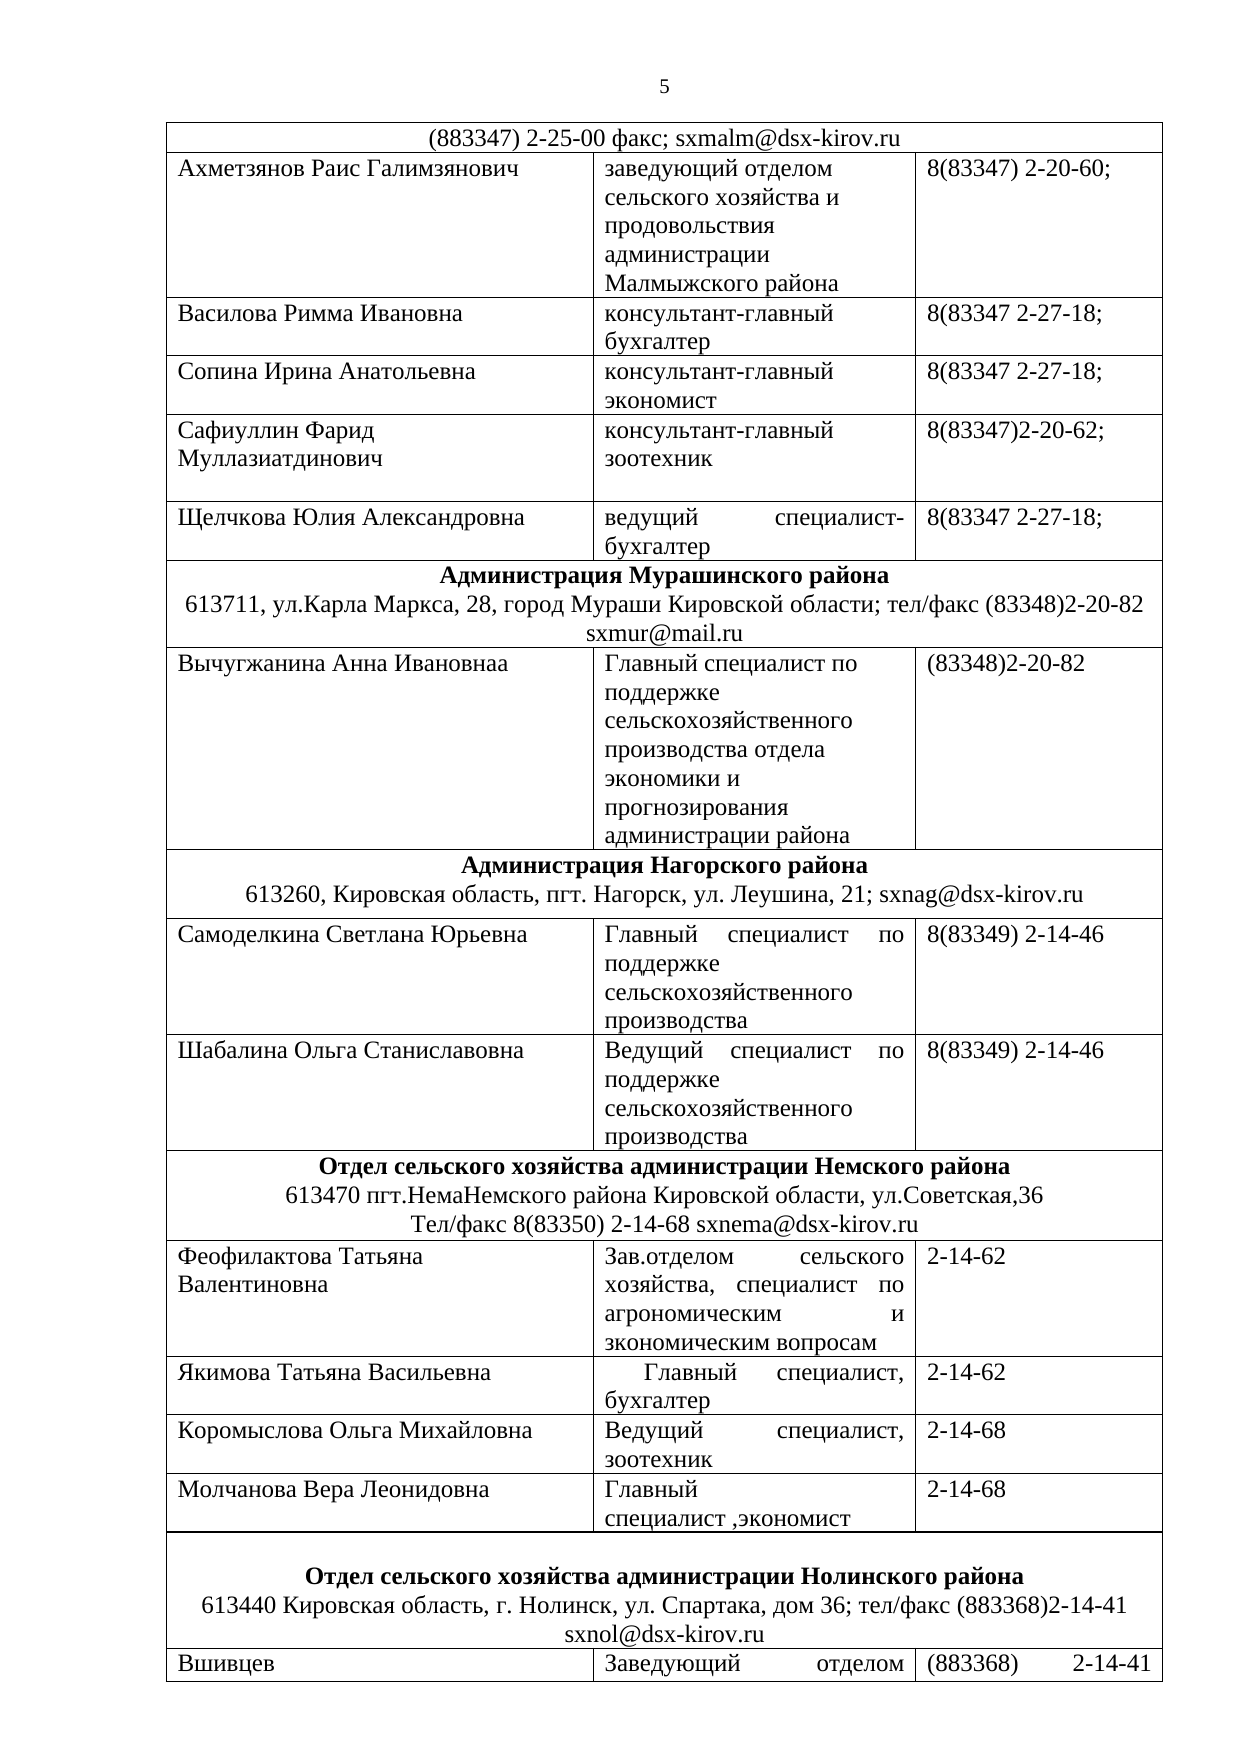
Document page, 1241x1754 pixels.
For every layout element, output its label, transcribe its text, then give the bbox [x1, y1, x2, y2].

table_cell Ведущий специалист по поддержке сельскохозяйственного производства [720, 1035, 915, 1150]
table_cell ведущий специалист-бухгалтер [594, 502, 915, 559]
table_cell 8(83349) 2-14-46 [916, 919, 1162, 1034]
table_cell Администрация Нагорского района 613260, Кировская область, пгт. Нагорск, ул. Леушина, 21; sxnag@dsx-kirov.ru [167, 850, 1162, 918]
table_cell Коромыслова Ольга Михайловна [167, 1415, 593, 1473]
table_cell 8(83349) 2-14-46 [916, 1035, 1162, 1150]
table_cell 8(83347 2-27-18; [916, 356, 1162, 414]
table_cell Администрация Мурашинского района 613711, ул.Карла Маркса, 28, город Мураши Кировской области; тел/факс (83348)2-20-82 sxmur@mail.ru [167, 561, 586, 647]
table_cell Зав.отделом сельского хозяйства, специалист по агрономическим и зкономическим вопросам [594, 1241, 915, 1356]
table_cell Шабалина Ольга Станиславовна [167, 1035, 593, 1150]
table_cell Администрация Мурашинского района 613711, ул.Карла Маркса, 28, город Мураши Кировской области; тел/факс (83348)2-20-82 sxmur@mail.ru [743, 561, 1162, 647]
table_cell Феофилактова Татьяна Валентиновна [167, 1241, 593, 1356]
table_cell Главный специалист по поддержке сельскохозяйственного производства отдела экономики и прогнозирования администрации района [720, 648, 915, 849]
table_cell Отдел сельского хозяйства администрации Нолинского района 613440 Кировская область, г. Нолинск, ул. Спартака, дом 36; тел/факс (883368)2-14-41 sxnol@dsx-kirov.ru [167, 1533, 1162, 1647]
table_cell Ахметзянов Раис Галимзянович [167, 153, 593, 297]
table_cell Отдел сельского хозяйства администрации Немского района 613470 пгт.НемаНемского района Кировской области, ул.Советская,36 Тел/факс 8(83350) 2-14-68 sxnema@dsx-kirov.ru [167, 1151, 1162, 1240]
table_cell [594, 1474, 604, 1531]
table_cell 8(83347 2-27-18; [916, 298, 1162, 355]
table_cell 2-14-68 [916, 1474, 1162, 1531]
table_cell Василова Римма Ивановна [167, 298, 593, 355]
table_cell Сопина Ирина Анатольевна [167, 356, 593, 414]
table_cell Главный специалист ,экономист [698, 1474, 915, 1531]
table_cell (83348)2-20-82 [916, 648, 1162, 849]
table_cell 2-14-68 [916, 1415, 1162, 1473]
table_cell Якимова Татьяна Васильевна [167, 1357, 593, 1414]
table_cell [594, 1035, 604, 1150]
table_cell 2-14-62 [916, 1357, 1162, 1414]
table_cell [167, 123, 1162, 152]
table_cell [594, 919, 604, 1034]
table_cell консультант-главный экономист [594, 356, 915, 414]
table_cell 8(83347) 2-20-60; [916, 153, 1162, 297]
table_cell Ведущий специалист, зоотехник [713, 1415, 915, 1473]
table_cell консультант-главный зоотехник [594, 415, 915, 501]
table_cell Главный специалист, бухгалтер [710, 1357, 915, 1414]
table_cell Щелчкова Юлия Александровна [167, 502, 593, 559]
table_cell Главный специалист по поддержке сельскохозяйственного производства [720, 919, 915, 1034]
table_cell Молчанова Вера Леонидовна [167, 1474, 593, 1531]
table_cell Вычугжанина Анна Ивановнаа [167, 648, 593, 849]
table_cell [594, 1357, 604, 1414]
table_cell заведующий отделом сельского хозяйства и продовольствия администрации Малмыжского района [594, 153, 915, 297]
table_cell Самоделкина Светлана Юрьевна [167, 919, 593, 1034]
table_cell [916, 1649, 1162, 1681]
table_cell 8(83347)2-20-62; [916, 415, 1162, 501]
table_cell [167, 1649, 593, 1681]
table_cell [594, 1649, 915, 1681]
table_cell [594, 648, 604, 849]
table_cell 2-14-62 [916, 1241, 1162, 1356]
table_cell консультант-главный бухгалтер [594, 298, 915, 355]
table_cell Сафиуллин Фарид Муллазиатдинович [167, 415, 593, 501]
table_cell 8(83347 2-27-18; [916, 502, 1162, 559]
